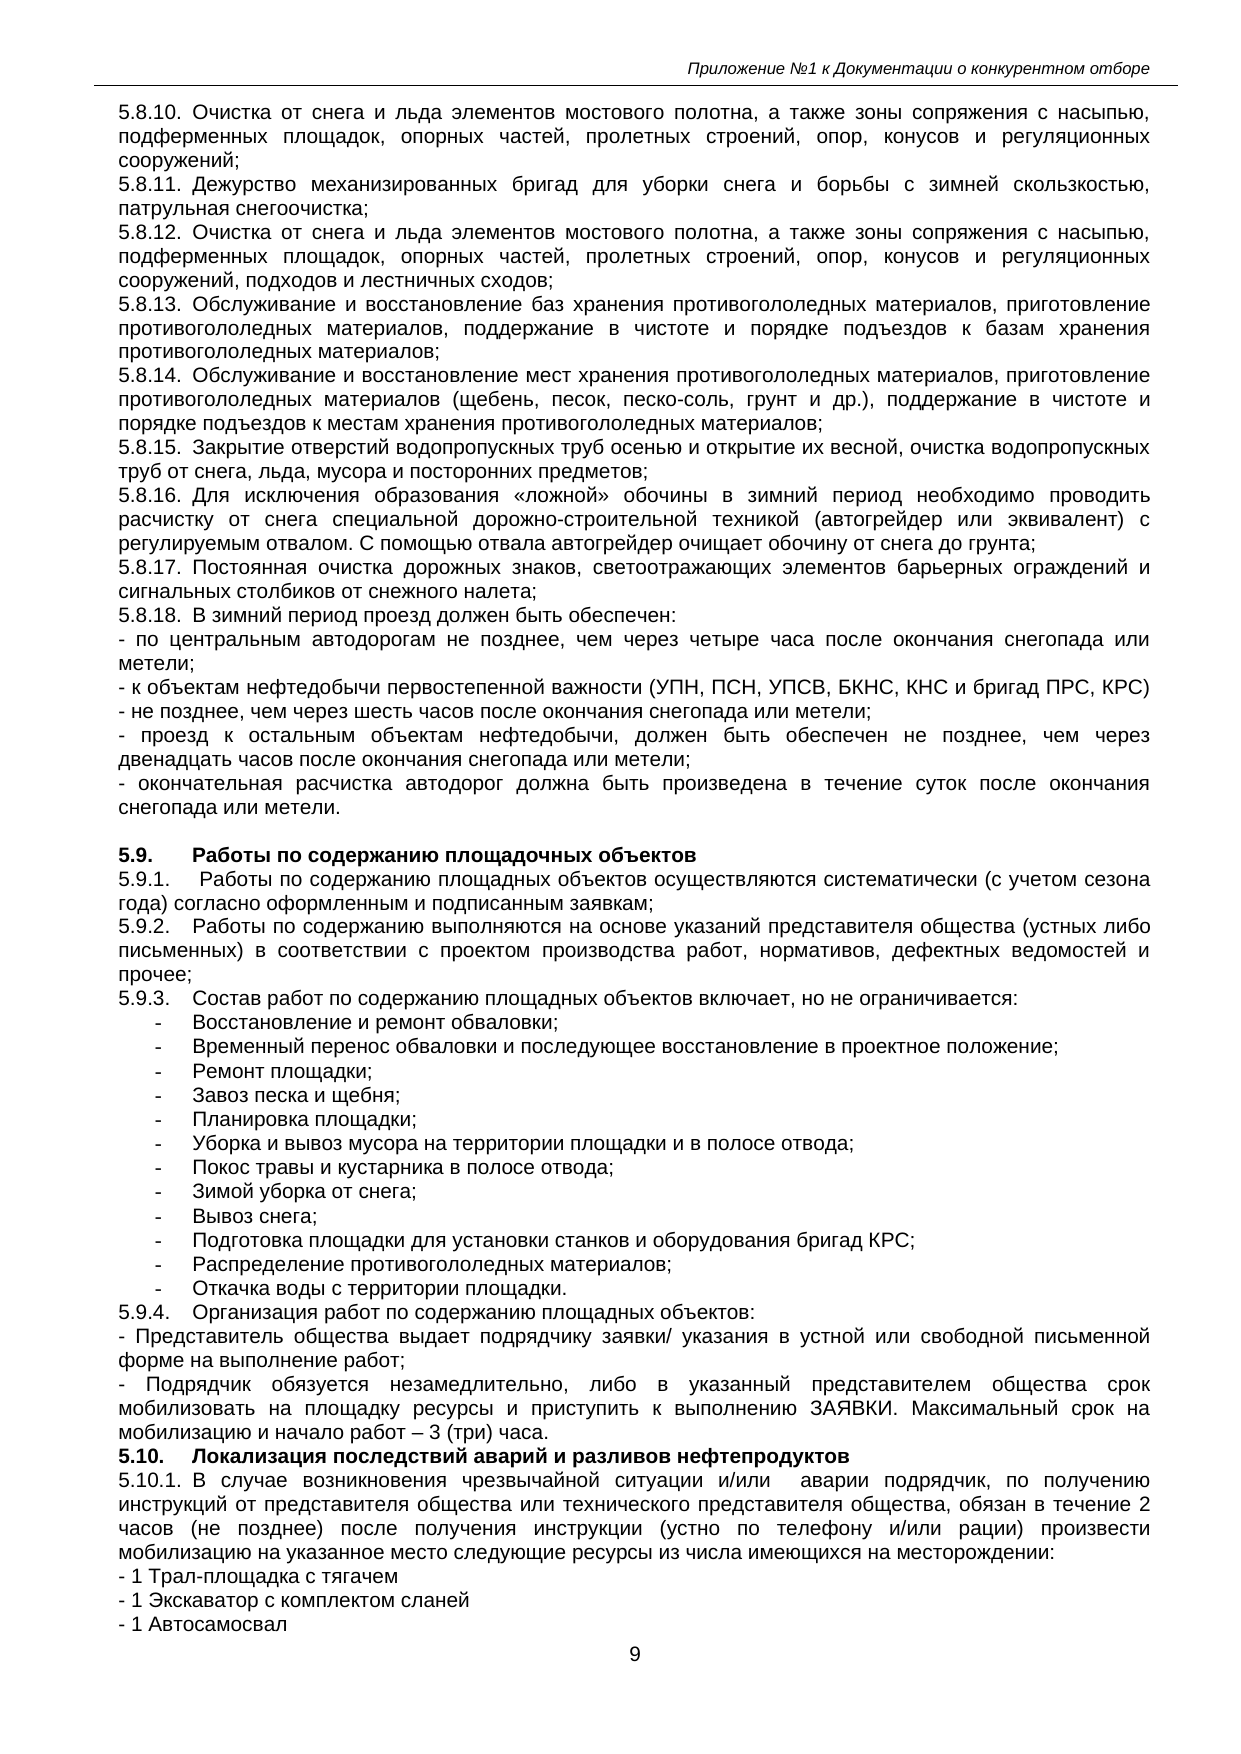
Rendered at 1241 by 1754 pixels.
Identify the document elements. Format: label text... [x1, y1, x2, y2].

list - Подрядчик обязуется незамедлительно, либо в указанный представителем общества срок мобилизовать на площадку ресурсы и приступить к выполнению ЗАЯВКИ. Максимальный срок на мобилизацию и начало работ – 3 (три) часа. [118, 1372, 1152, 1444]
list Состав работ по содержанию площадных объектов включает, но не ограничивается: [118, 986, 1152, 1010]
list Обслуживание и восстановление баз хранения противогололедных материалов, приготовление противогололедных материалов, поддержание в чистоте и порядке подъездов к базам хранения противогололедных материалов; [118, 291, 1152, 363]
list - Представитель общества выдает подрядчику заявки/ указания в устной или свободной письменной форме на выполнение работ; [118, 1324, 1152, 1372]
text - по центральным автодорогам не позднее, чем через четыре часа после окончания снегопада или метели; [118, 627, 1152, 675]
list Закрытие отверстий водопропускных труб осенью и открытие их весной, очистка водопропускных труб от снега, льда, мусора и посторонних предметов; [118, 435, 1152, 483]
list Распределение противогололедных материалов; [154, 1252, 1152, 1276]
list Очистка от снега и льда элементов мостового полотна, а также зоны сопряжения с насыпью, подферменных площадок, опорных частей, пролетных строений, опор, конусов и регуляционных сооружений; [118, 100, 1152, 172]
text - 1 Экскаватор с комплектом сланей [118, 1588, 1148, 1612]
text - проезд к остальным объектам нефтедобычи, должен быть обеспечен не позднее, чем через двенадцать часов после окончания снегопада или метели; [118, 723, 1152, 771]
list В случае возникновения чрезвычайной ситуации и/или аварии подрядчик, по получению инструкций от представителя общества или технического представителя общества, обязан в течение 2 часов (не позднее) после получения инструкции (устно по телефону и/или рации) произвести мобилизацию на указанное место следующие ресурсы из числа имеющихся на месторождении: [118, 1468, 1152, 1564]
text - к объектам нефтедобычи первостепенной важности (УПН, ПСН, УПСВ, БКНС, КНС и бригад ПРС, КРС) - не позднее, чем через шесть часов после окончания снегопада или метели; [118, 675, 1152, 723]
list Покос травы и кустарника в полосе отвода; [154, 1155, 1152, 1179]
list Локализация последствий аварий и разливов нефтепродуктов [118, 1444, 1152, 1468]
list Временный перенос обваловки и последующее восстановление в проектное положение; [154, 1034, 1152, 1058]
list Организация работ по содержанию площадных объектов: [118, 1300, 1152, 1324]
list Очистка от снега и льда элементов мостового полотна, а также зоны сопряжения с насыпью, подферменных площадок, опорных частей, пролетных строений, опор, конусов и регуляционных сооружений, подходов и лестничных сходов; [118, 219, 1152, 291]
list Подготовка площадки для установки станков и оборудования бригад КРС; [154, 1228, 1152, 1252]
list Постоянная очистка дорожных знаков, светоотражающих элементов барьерных ограждений и сигнальных столбиков от снежного налета; [118, 555, 1152, 603]
list Работы по содержанию площадных объектов осуществляются систематически (с учетом сезона года) согласно оформленным и подписанным заявкам; [118, 866, 1152, 914]
list Зимой уборка от снега; [154, 1179, 1152, 1203]
text - 1 Трал-площадка с тягачем [118, 1564, 1148, 1588]
text - 1 Автосамосвал [118, 1612, 1148, 1636]
list Ремонт площадки; [154, 1058, 1152, 1083]
list Восстановление и ремонт обваловки; [154, 1010, 1152, 1034]
text - окончательная расчистка автодорог должна быть произведена в течение суток после окончания снегопада или метели. [118, 771, 1152, 818]
list Откачка воды с территории площадки. [154, 1276, 1152, 1300]
list Уборка и вывоз мусора на территории площадки и в полосе отвода; [154, 1131, 1152, 1155]
list Вывоз снега; [154, 1203, 1152, 1228]
list Обслуживание и восстановление мест хранения противогололедных материалов, приготовление противогололедных материалов (щебень, песок, песко-соль, грунт и др.), поддержание в чистоте и порядке подъездов к местам хранения противогололедных материалов; [118, 363, 1152, 435]
list Дежурство механизированных бригад для уборки снега и борьбы с зимней скользкостью, патрульная снегоочистка; [118, 172, 1152, 219]
list Завоз песка и щебня; [154, 1083, 1152, 1107]
list Работы по содержанию площадочных объектов [118, 842, 1152, 866]
list Планировка площадки; [154, 1107, 1152, 1131]
list В зимний период проезд должен быть обеспечен: [118, 603, 1152, 627]
list Работы по содержанию выполняются на основе указаний представителя общества (устных либо письменных) в соответствии с проектом производства работ, нормативов, дефектных ведомостей и прочее; [118, 914, 1152, 986]
list Для исключения образования «ложной» обочины в зимний период необходимо проводить расчистку от снега специальной дорожно-строительной техникой (автогрейдер или эквивалент) с регулируемым отвалом. С помощью отвала автогрейдер очищает обочину от снега до грунта; [118, 483, 1152, 555]
